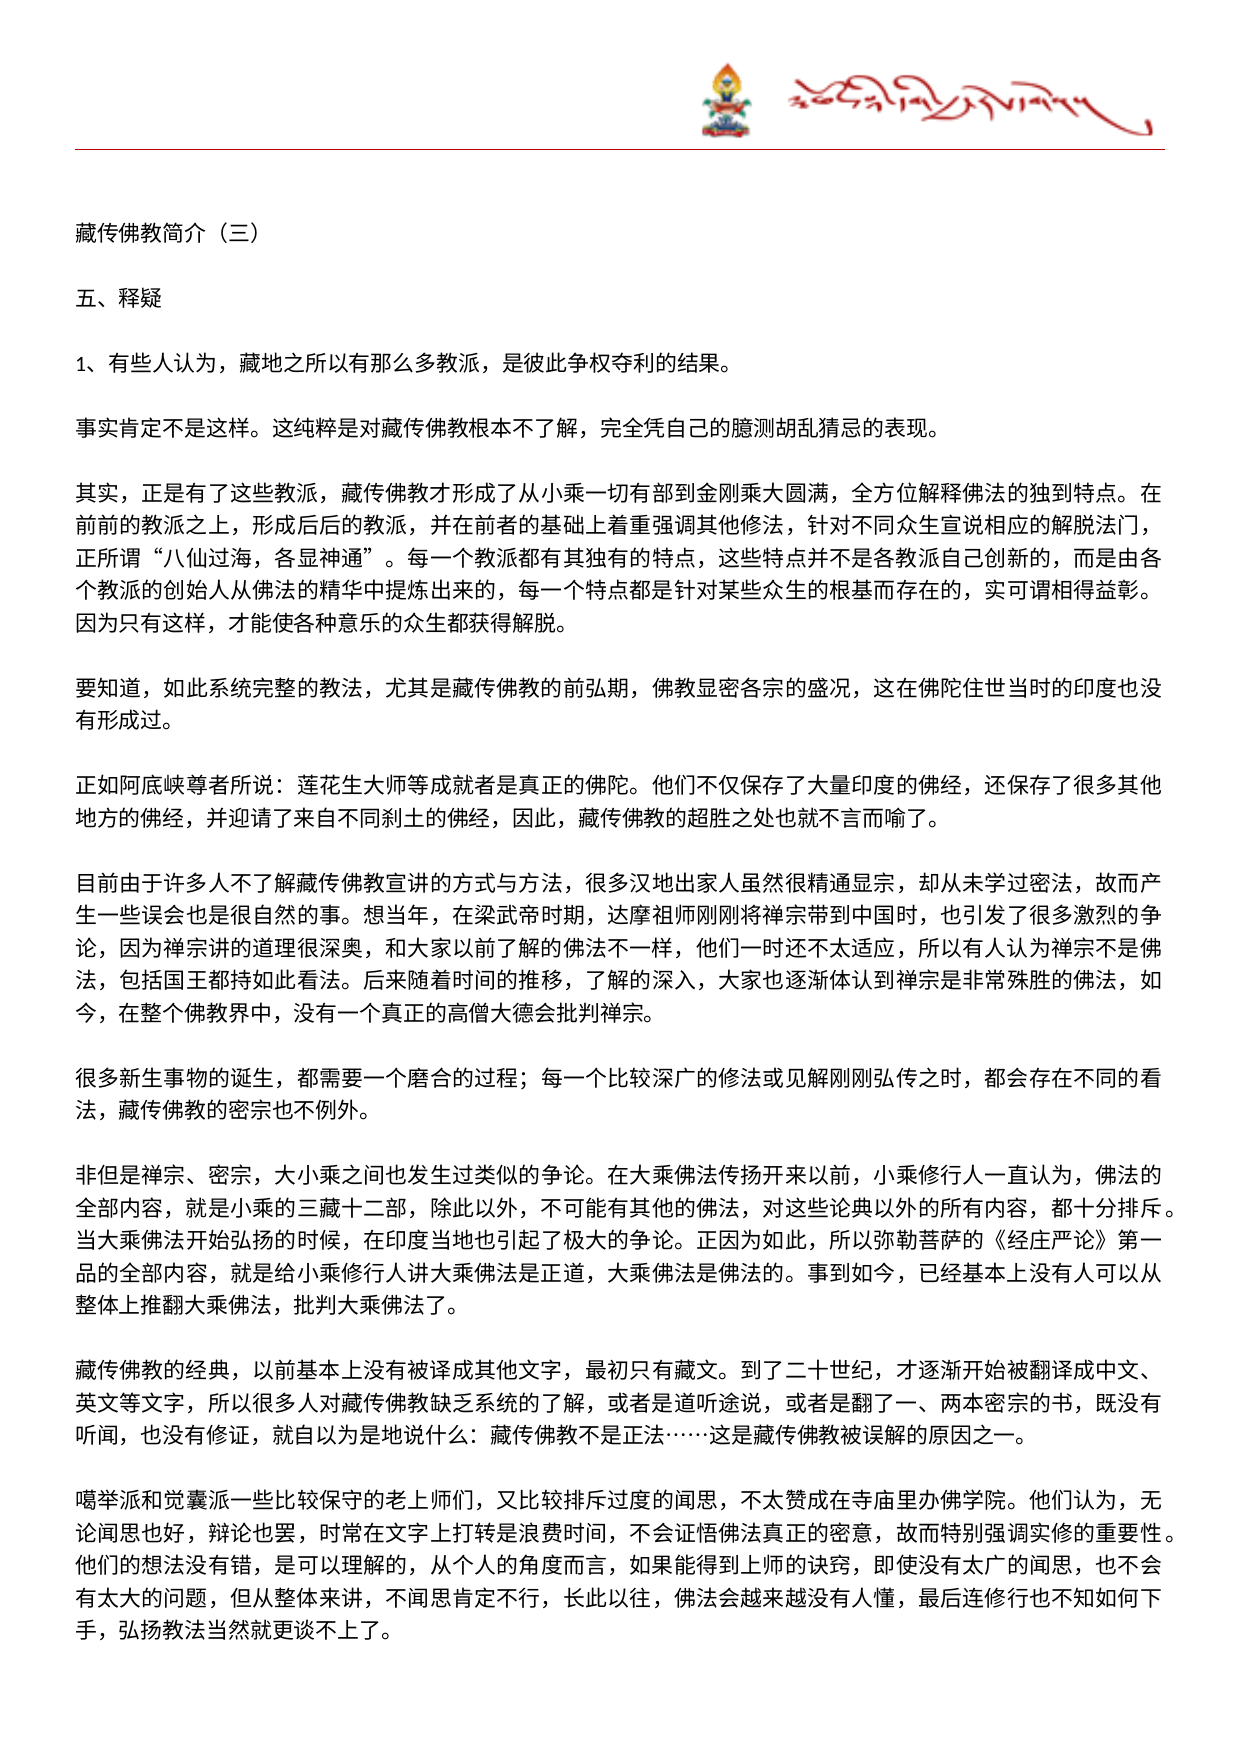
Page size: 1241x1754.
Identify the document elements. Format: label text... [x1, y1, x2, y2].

picture [782, 65, 1166, 147]
text 非但是禅宗、密宗，大小乘之间也发生过类似的争论。在大乘佛法传扬开来以前，小乘修行人一直认为，佛法的全部内容，就是小乘的三藏十二部，除此以外，不可能有其他的佛法，对这些论典以外的所有内容，都十分排斥。当大乘佛法开始弘扬的时候，在印度当地也引起了极大的争论。正因为如此，所以弥勒菩萨的《经庄严论》第一品的全部内容，就是给小乘修行人讲大乘佛法是正道，大乘佛法是佛法的。事到如今，已经基本上没有人可以从整体上推翻大乘佛法，批判大乘佛法了。 [75, 1158, 1165, 1321]
text 1、有些人认为，藏地之所以有那么多教派，是彼此争权夺利的结果。 [75, 346, 1165, 378]
text 要知道，如此系统完整的教法，尤其是藏传佛教的前弘期，佛教显密各宗的盛况，这在佛陀住世当时的印度也没有形成过。 [75, 671, 1165, 736]
text 藏传佛教的经典，以前基本上没有被译成其他文字，最初只有藏文。到了二十世纪，才逐渐开始被翻译成中文、英文等文字，所以很多人对藏传佛教缺乏系统的了解，或者是道听途说，或者是翻了一、两本密宗的书，既没有听闻，也没有修证，就自以为是地说什么：藏传佛教不是正法……这是藏传佛教被误解的原因之一。 [75, 1353, 1165, 1451]
text 噶举派和觉囊派一些比较保守的老上师们，又比较排斥过度的闻思，不太赞成在寺庙里办佛学院。他们认为，无论闻思也好，辩论也罢，时常在文字上打转是浪费时间，不会证悟佛法真正的密意，故而特别强调实修的重要性。他们的想法没有错，是可以理解的，从个人的角度而言，如果能得到上师的诀窍，即使没有太广的闻思，也不会有太大的问题，但从整体来讲，不闻思肯定不行，长此以往，佛法会越来越没有人懂，最后连修行也不知如何下手，弘扬教法当然就更谈不上了。 [75, 1483, 1165, 1646]
picture [692, 59, 761, 147]
text 目前由于许多人不了解藏传佛教宣讲的方式与方法，很多汉地出家人虽然很精通显宗，却从未学过密法，故而产生一些误会也是很自然的事。想当年，在梁武帝时期，达摩祖师刚刚将禅宗带到中国时，也引发了很多激烈的争论，因为禅宗讲的道理很深奥，和大家以前了解的佛法不一样，他们一时还不太适应，所以有人认为禅宗不是佛法，包括国王都持如此看法。后来随着时间的推移，了解的深入，大家也逐渐体认到禅宗是非常殊胜的佛法，如今，在整个佛教界中，没有一个真正的高僧大德会批判禅宗。 [75, 866, 1165, 1028]
text 事实肯定不是这样。这纯粹是对藏传佛教根本不了解，完全凭自己的臆测胡乱猜忌的表现。 [75, 411, 1165, 443]
text 五、释疑 [75, 281, 1165, 313]
text 正如阿底峡尊者所说：莲花生大师等成就者是真正的佛陀。他们不仅保存了大量印度的佛经，还保存了很多其他地方的佛经，并迎请了来自不同刹土的佛经，因此，藏传佛教的超胜之处也就不言而喻了。 [75, 768, 1165, 833]
text 其实，正是有了这些教派，藏传佛教才形成了从小乘一切有部到金刚乘大圆满，全方位解释佛法的独到特点。在前前的教派之上，形成后后的教派，并在前者的基础上着重强调其他修法，针对不同众生宣说相应的解脱法门，正所谓“八仙过海，各显神通”。每一个教派都有其独有的特点，这些特点并不是各教派自己创新的，而是由各个教派的创始人从佛法的精华中提炼出来的，每一个特点都是针对某些众生的根基而存在的，实可谓相得益彰。因为只有这样，才能使各种意乐的众生都获得解脱。 [75, 476, 1165, 638]
text 很多新生事物的诞生，都需要一个磨合的过程；每一个比较深广的修法或见解刚刚弘传之时，都会存在不同的看法，藏传佛教的密宗也不例外。 [75, 1061, 1165, 1126]
text 藏传佛教简介（三） [75, 216, 1165, 248]
